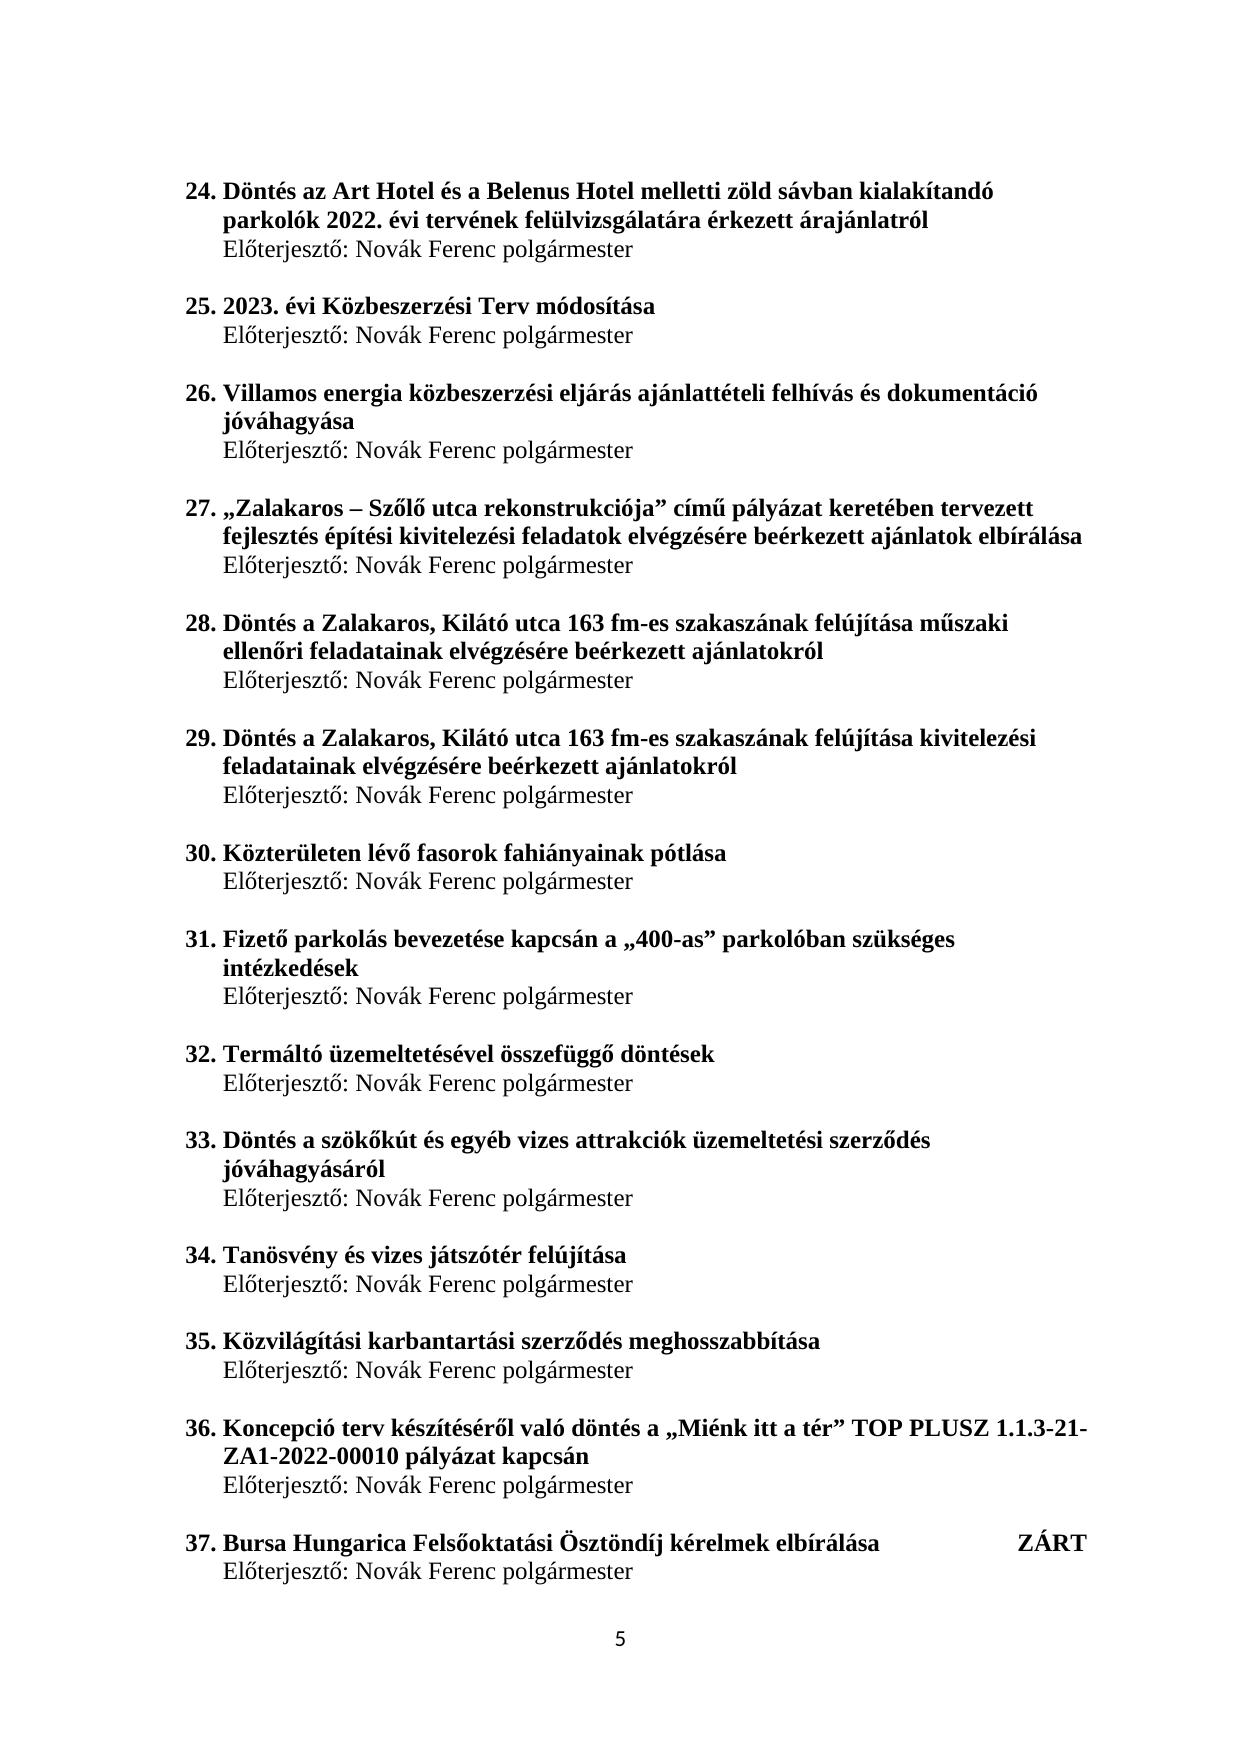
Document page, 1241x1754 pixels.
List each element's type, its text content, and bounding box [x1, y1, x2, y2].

list Döntés a Zalakaros, Kilátó utca 163 fm-es szakaszának felújítása műszaki ellenőri feladatainak elvégzésére beérkezett ajánlatokról [185, 608, 1093, 665]
list Előterjesztő: Novák Ferenc polgármester [223, 234, 1093, 263]
list Előterjesztő: Novák Ferenc polgármester [223, 1269, 1093, 1298]
list Előterjesztő: Novák Ferenc polgármester [223, 1183, 1093, 1211]
list Előterjesztő: Novák Ferenc polgármester [223, 1355, 1093, 1384]
list Döntés az Art Hotel és a Belenus Hotel melletti zöld sávban kialakítandó parkolók 2022. évi tervének felülvizsgálatára érkezett árajánlatról [185, 176, 1093, 234]
list Közterületen lévő fasorok fahiányainak pótlása [185, 838, 1093, 866]
list Közvilágítási karbantartási szerződés meghosszabbítása [185, 1326, 1093, 1355]
list Fizető parkolás bevezetése kapcsán a „400-as” parkolóban szükséges intézkedések Előterjesztő: Novák Ferenc polgármester [185, 924, 1093, 1010]
list Tanösvény és vizes játszótér felújítása [185, 1240, 1093, 1269]
list Villamos energia közbeszerzési eljárás ajánlattételi felhívás és dokumentáció jóváhagyása Előterjesztő: Novák Ferenc polgármester [185, 378, 1093, 464]
list Előterjesztő: Novák Ferenc polgármester [223, 665, 1093, 694]
list Termáltó üzemeltetésével összefüggő döntések Előterjesztő: Novák Ferenc polgármester [185, 1039, 1093, 1096]
list Koncepció terv készítéséről való döntés a „Miénk itt a tér” TOP PLUSZ 1.1.3-21-ZA1-2022-00010 pályázat kapcsán [185, 1413, 1093, 1470]
list 2023. évi Közbeszerzési Terv módosítása [185, 291, 1093, 320]
list Döntés a szökőkút és egyéb vizes attrakciók üzemeltetési szerződés jóváhagyásáról [185, 1125, 1093, 1183]
list Előterjesztő: Novák Ferenc polgármester [223, 1470, 1093, 1499]
list Döntés a Zalakaros, Kilátó utca 163 fm-es szakaszának felújítása kivitelezési feladatainak elvégzésére beérkezett ajánlatokról Előterjesztő: Novák Ferenc polgármester [185, 723, 1093, 809]
list Bursa Hungarica Felsőoktatási Ösztöndíj kérelmek elbírálása ZÁRT [185, 1528, 1093, 1556]
list Előterjesztő: Novák Ferenc polgármester [223, 320, 1093, 349]
list „Zalakaros – Szőlő utca rekonstrukciója” című pályázat keretében tervezett fejlesztés építési kivitelezési feladatok elvégzésére beérkezett ajánlatok elbírálása [185, 493, 1093, 550]
list Előterjesztő: Novák Ferenc polgármester [223, 866, 1093, 895]
list Előterjesztő: Novák Ferenc polgármester [148, 550, 1093, 579]
list Előterjesztő: Novák Ferenc polgármester [223, 1556, 1093, 1585]
